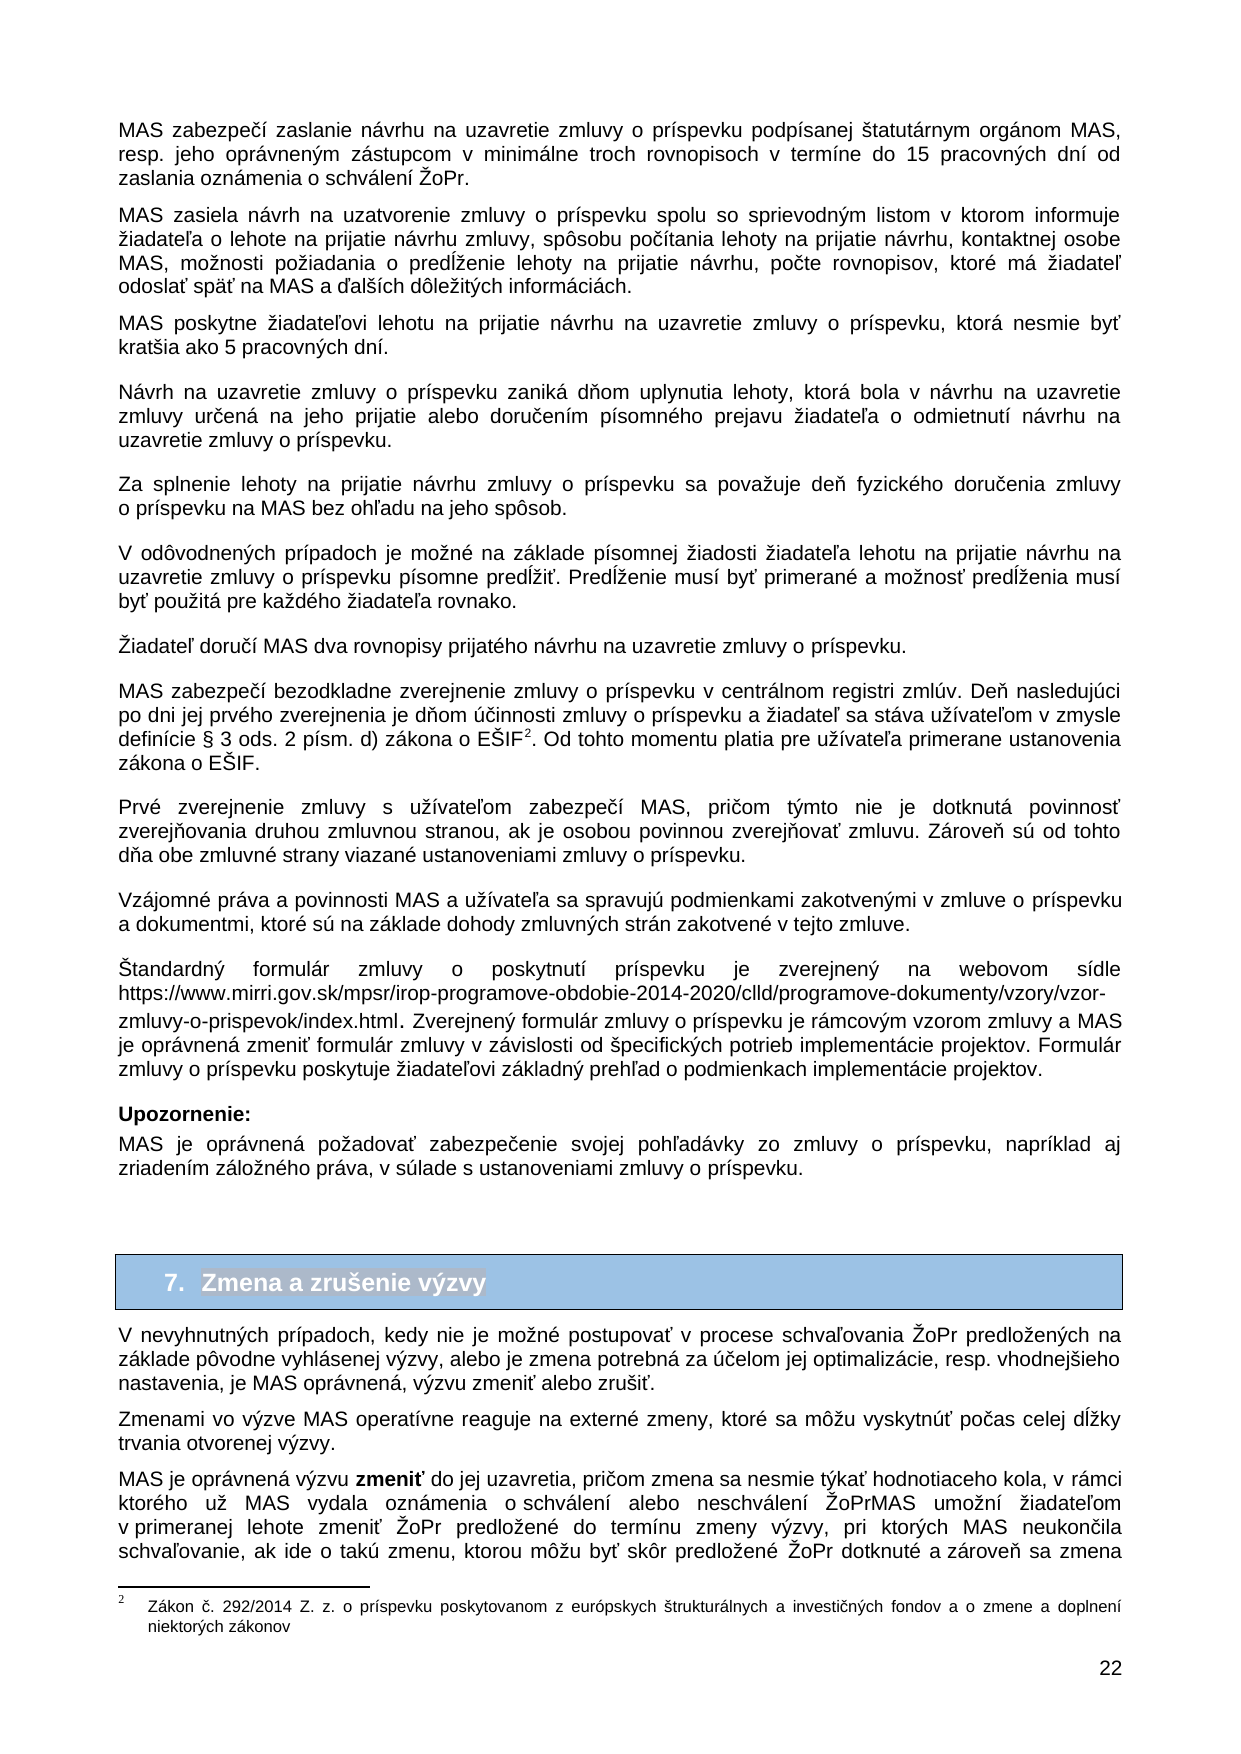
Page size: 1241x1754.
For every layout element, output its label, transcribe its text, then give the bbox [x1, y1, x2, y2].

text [118, 1467, 1122, 1563]
text V nevyhnutných prípadoch, kedy nie je možné postupovať v procese schvaľovania ŽoPr predložených na základe pôvodne vyhlásenej výzvy, alebo je zmena potrebná za účelom jej optimalizácie, resp. vhodnejšieho nastavenia, je MAS oprávnená, výzvu zmeniť alebo zrušiť. [118, 1322, 1122, 1394]
text V odôvodnených prípadoch je možné na základe písomnej žiadosti žiadateľa lehotu na prijatie návrhu na uzavretie zmluvy o príspevku písomne predĺžiť. Predĺženie musí byť primerané a možnosť predĺženia musí byť použitá pre každého žiadateľa rovnako. [118, 541, 1122, 613]
table_header Zmena a zrušenie výzvy [116, 1255, 1122, 1309]
text MAS je oprávnená požadovať zabezpečenie svojej pohľadávky zo zmluvy o príspevku, napríklad aj zriadením záložného práva, v súlade s ustanoveniami zmluvy o príspevku. [118, 1132, 1122, 1180]
text MAS poskytne žiadateľovi lehotu na prijatie návrhu na uzavretie zmluvy o príspevku, ktorá nesmie byť kratšia ako 5 pracovných dní. [118, 311, 1122, 359]
text Vzájomné práva a povinnosti MAS a užívateľa sa spravujú podmienkami zakotvenými v zmluve o príspevku a dokumentmi, ktoré sú na základe dohody zmluvných strán zakotvené v tejto zmluve. [118, 888, 1122, 936]
text Prvé zverejnenie zmluvy s užívateľom zabezpečí MAS, pričom týmto nie je dotknutá povinnosť zverejňovania druhou zmluvnou stranou, ak je osobou povinnou zverejňovať zmluvu. Zároveň sú od tohto dňa obe zmluvné strany viazané ustanoveniami zmluvy o príspevku. [118, 795, 1122, 867]
text MAS zasiela návrh na uzatvorenie zmluvy o príspevku spolu so sprievodným listom v ktorom informuje žiadateľa o lehote na prijatie návrhu zmluvy, spôsobu počítania lehoty na prijatie návrhu, kontaktnej osobe MAS, možnosti požiadania o predĺženie lehoty na prijatie návrhu, počte rovnopisov, ktoré má žiadateľ odoslať späť na MAS a ďalších dôležitých informáciách. [118, 202, 1122, 298]
text Upozornenie: [118, 1102, 1122, 1126]
text Štandardný formulár zmluvy o poskytnutí príspevku je zverejnený na webovom sídle https://www.mirri.gov.sk/mpsr/irop-programove-obdobie-2014-2020/clld/programove-dokumenty/vzory/vzor-zmluvy-o-prispevok/index.html. Zverejnený formulár zmluvy o príspevku je rámcovým vzorom zmluvy a MAS je oprávnená zmeniť formulár zmluvy v závislosti od špecifických potrieb implementácie projektov. Formulár zmluvy o príspevku poskytuje žiadateľovi základný prehľad o podmienkach implementácie projektov. [118, 957, 1122, 1081]
text Za splnenie lehoty na prijatie návrhu zmluvy o príspevku sa považuje deň fyzického doručenia zmluvy o príspevku na MAS bez ohľadu na jeho spôsob. [118, 472, 1122, 520]
text MAS zabezpečí zaslanie návrhu na uzavretie zmluvy o príspevku podpísanej štatutárnym orgánom MAS, resp. jeho oprávneným zástupcom v minimálne troch rovnopisoch v termíne do 15 pracovných dní od zaslania oznámenia o schválení ŽoPr. [118, 118, 1122, 190]
text Návrh na uzavretie zmluvy o príspevku zaniká dňom uplynutia lehoty, ktorá bola v návrhu na uzavretie zmluvy určená na jeho prijatie alebo doručením písomného prejavu žiadateľa o odmietnutí návrhu na uzavretie zmluvy o príspevku. [118, 379, 1122, 451]
text Žiadateľ doručí MAS dva rovnopisy prijatého návrhu na uzavretie zmluvy o príspevku. [118, 634, 1122, 658]
text Zmenami vo výzve MAS operatívne reaguje na externé zmeny, ktoré sa môžu vyskytnúť počas celej dĺžky trvania otvorenej výzvy. [118, 1407, 1122, 1455]
text MAS zabezpečí bezodkladne zverejnenie zmluvy o príspevku v centrálnom registri zmlúv. Deň nasledujúci po dni jej prvého zverejnenia je dňom účinnosti zmluvy o príspevku a žiadateľ sa stáva užívateľom v zmysle definície § 3 ods. 2 písm. d) zákona o EŠIF. Od tohto momentu platia pre užívateľa primerane ustanovenia zákona o EŠIF. [118, 678, 1122, 774]
